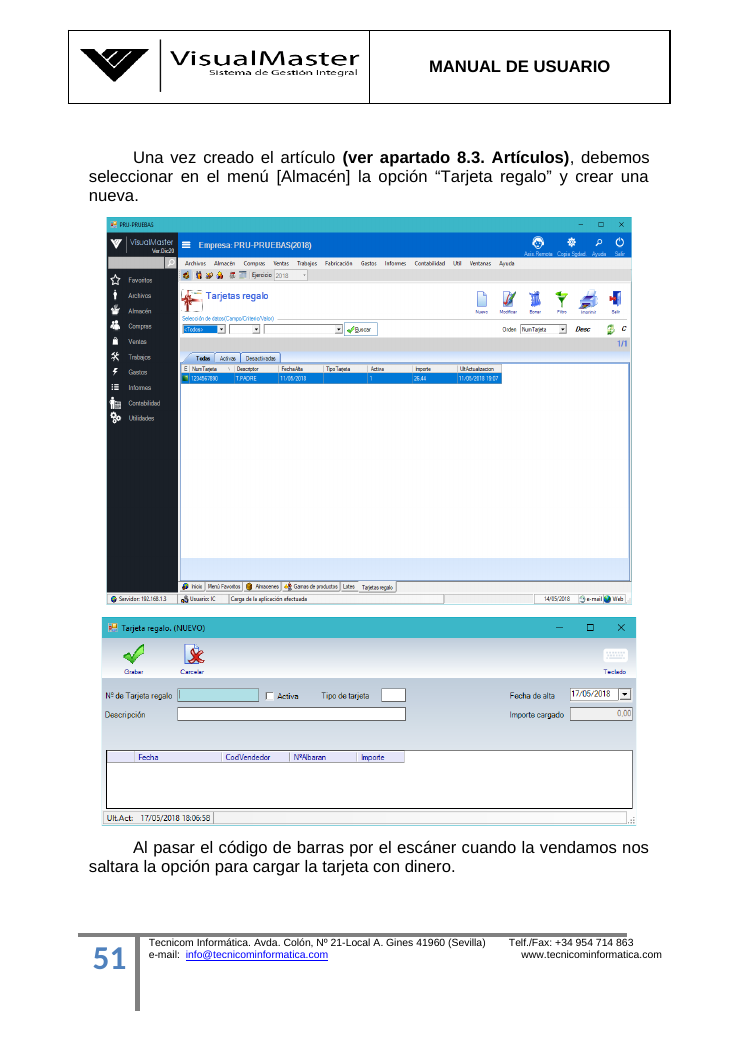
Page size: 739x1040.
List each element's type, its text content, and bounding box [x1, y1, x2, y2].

picture [73, 35, 366, 98]
picture [106, 217, 632, 605]
text Al pasar el código de barras por el escáner cuando la vendamos nos saltara la opción para cargar la tarjeta con dinero. [89, 838, 649, 876]
picture [101, 617, 637, 826]
text Una vez creado el artículo (ver apartado 8.3. Artículos), debemos seleccionar en el menú [Almacén] la opción “Tarjeta regalo” y crear una nueva. [89, 148, 649, 205]
